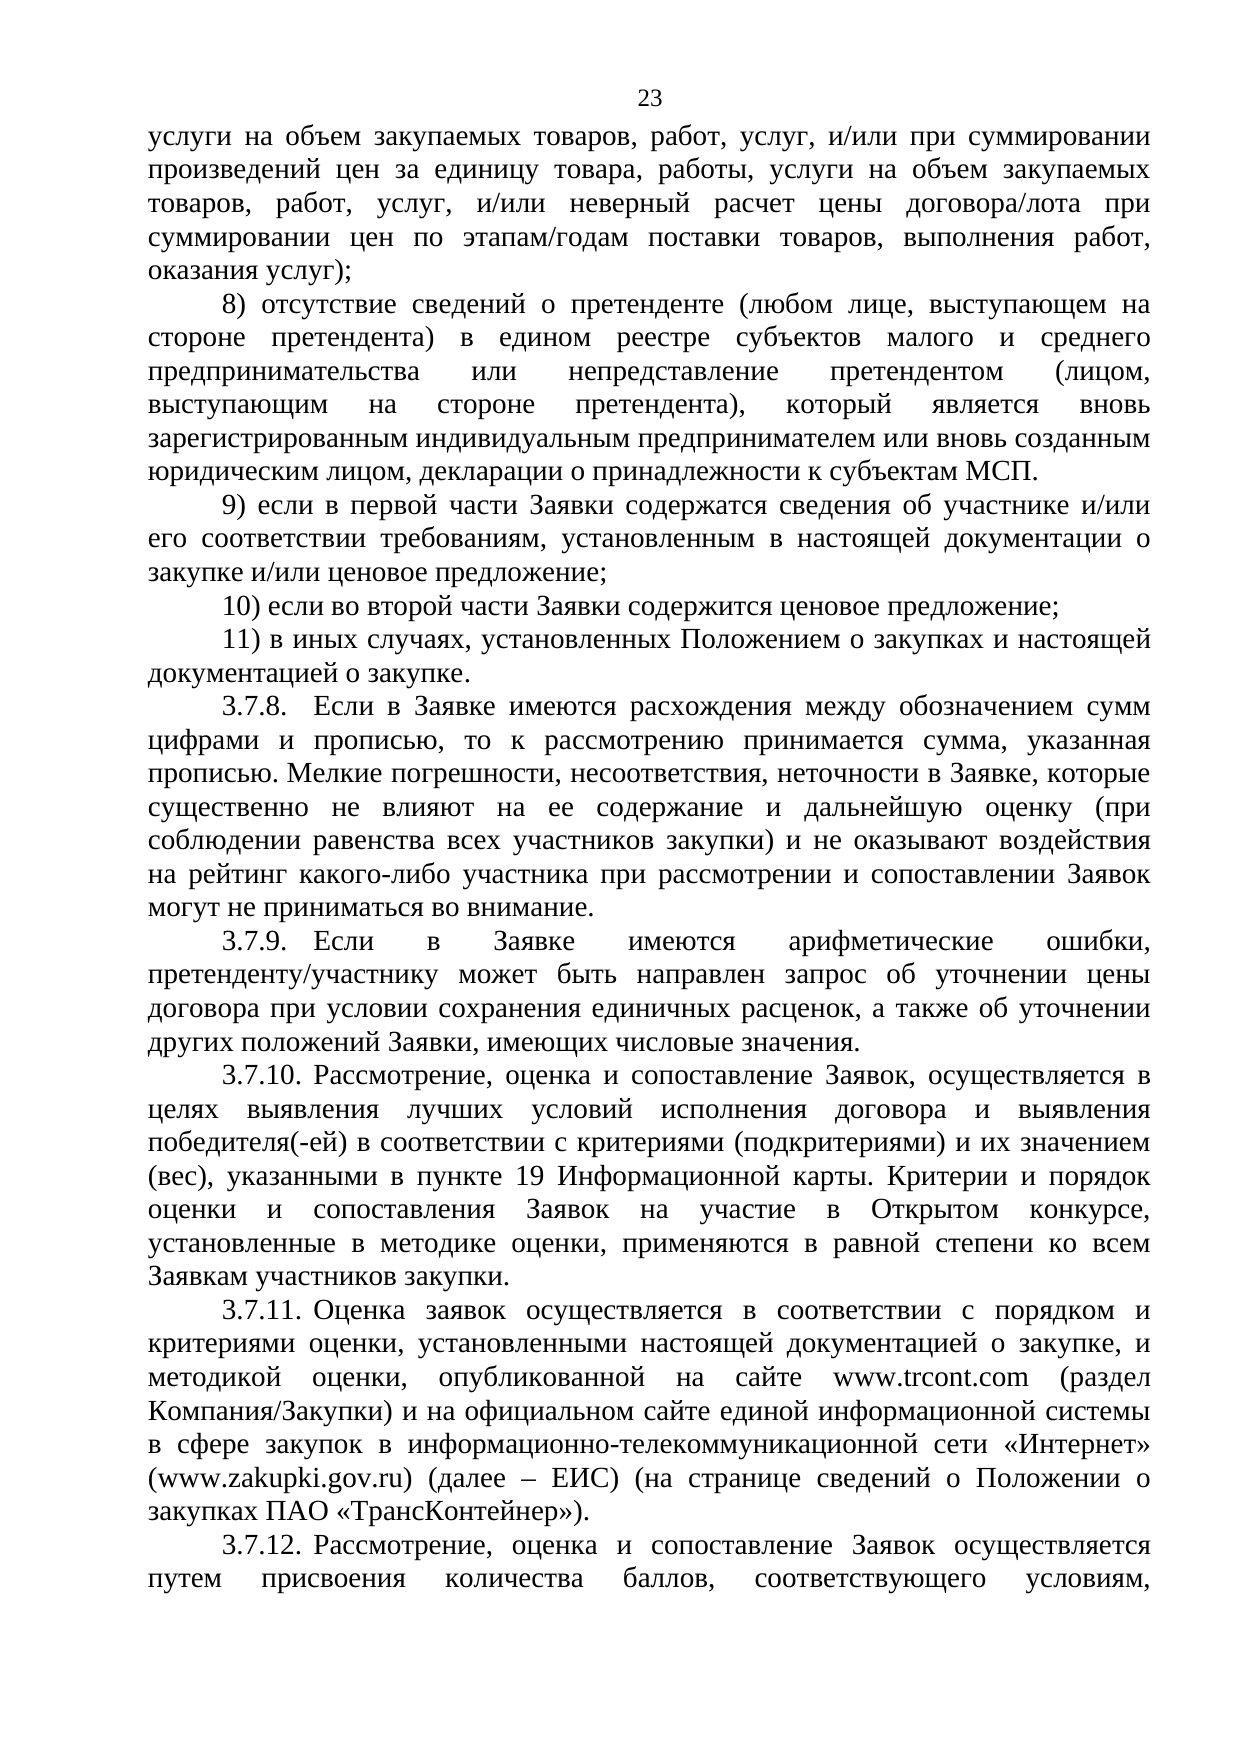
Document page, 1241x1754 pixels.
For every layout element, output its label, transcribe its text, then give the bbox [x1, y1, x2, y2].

text 11) в иных случаях, установленных Положением о закупках и настоящей документацией о закупке. [148, 621, 1152, 688]
text 8) отсутствие сведений о претенденте (любом лице, выступающем на стороне претендента) в едином реестре субъектов малого и среднего предпринимательства или непредставление претендентом (лицом, выступающим на стороне претендента), который является вновь зарегистрированным индивидуальным предпринимателем или вновь созданным юридическим лицом, декларации о принадлежности к субъектам МСП. [148, 286, 1152, 487]
list Оценка заявок осуществляется в соответствии с порядком и критериями оценки, установленными настоящей документацией о закупке, и методикой оценки, опубликованной на сайте www.trcont.com (раздел Компания/Закупки) и на официальном сайте единой информационной системы в сфере закупок в информационно-телекоммуникационной сети «Интернет» (www.zakupki.gov.ru) (далее – ЕИС) (на странице сведений о Положении о закупках ПАО «ТрансКонтейнер»). [148, 1292, 1152, 1527]
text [148, 118, 1152, 286]
list Если в Заявке имеются арифметические ошибки, претенденту/участнику может быть направлен запрос об уточнении цены договора при условии сохранения единичных расценок, а также об уточнении других положений Заявки, имеющих числовые значения. [148, 923, 1152, 1057]
list Рассмотрение, оценка и сопоставление Заявок, осуществляется в целях выявления лучших условий исполнения договора и выявления победителя(-ей) в соответствии с критериями (подкритериями) и их значением (вес), указанными в пункте 19 Информационной карты. Критерии и порядок оценки и сопоставления Заявок на участие в Открытом конкурсе, установленные в методике оценки, применяются в равной степени ко всем Заявкам участников закупки. [148, 1057, 1152, 1292]
text 9) если в первой части Заявки содержатся сведения об участнике и/или его соответствии требованиям, установленным в настоящей документации о закупке и/или ценовое предложение; [148, 487, 1152, 588]
text 10) если во второй части Заявки содержится ценовое предложение; [148, 588, 1152, 621]
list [148, 1527, 1152, 1594]
list Если в Заявке имеются расхождения между обозначением сумм цифрами и прописью, то к рассмотрению принимается сумма, указанная прописью. Мелкие погрешности, несоответствия, неточности в Заявке, которые существенно не влияют на ее содержание и дальнейшую оценку (при соблюдении равенства всех участников закупки) и не оказывают воздействия на рейтинг какого-либо участника при рассмотрении и сопоставлении Заявок могут не приниматься во внимание. [148, 688, 1152, 923]
